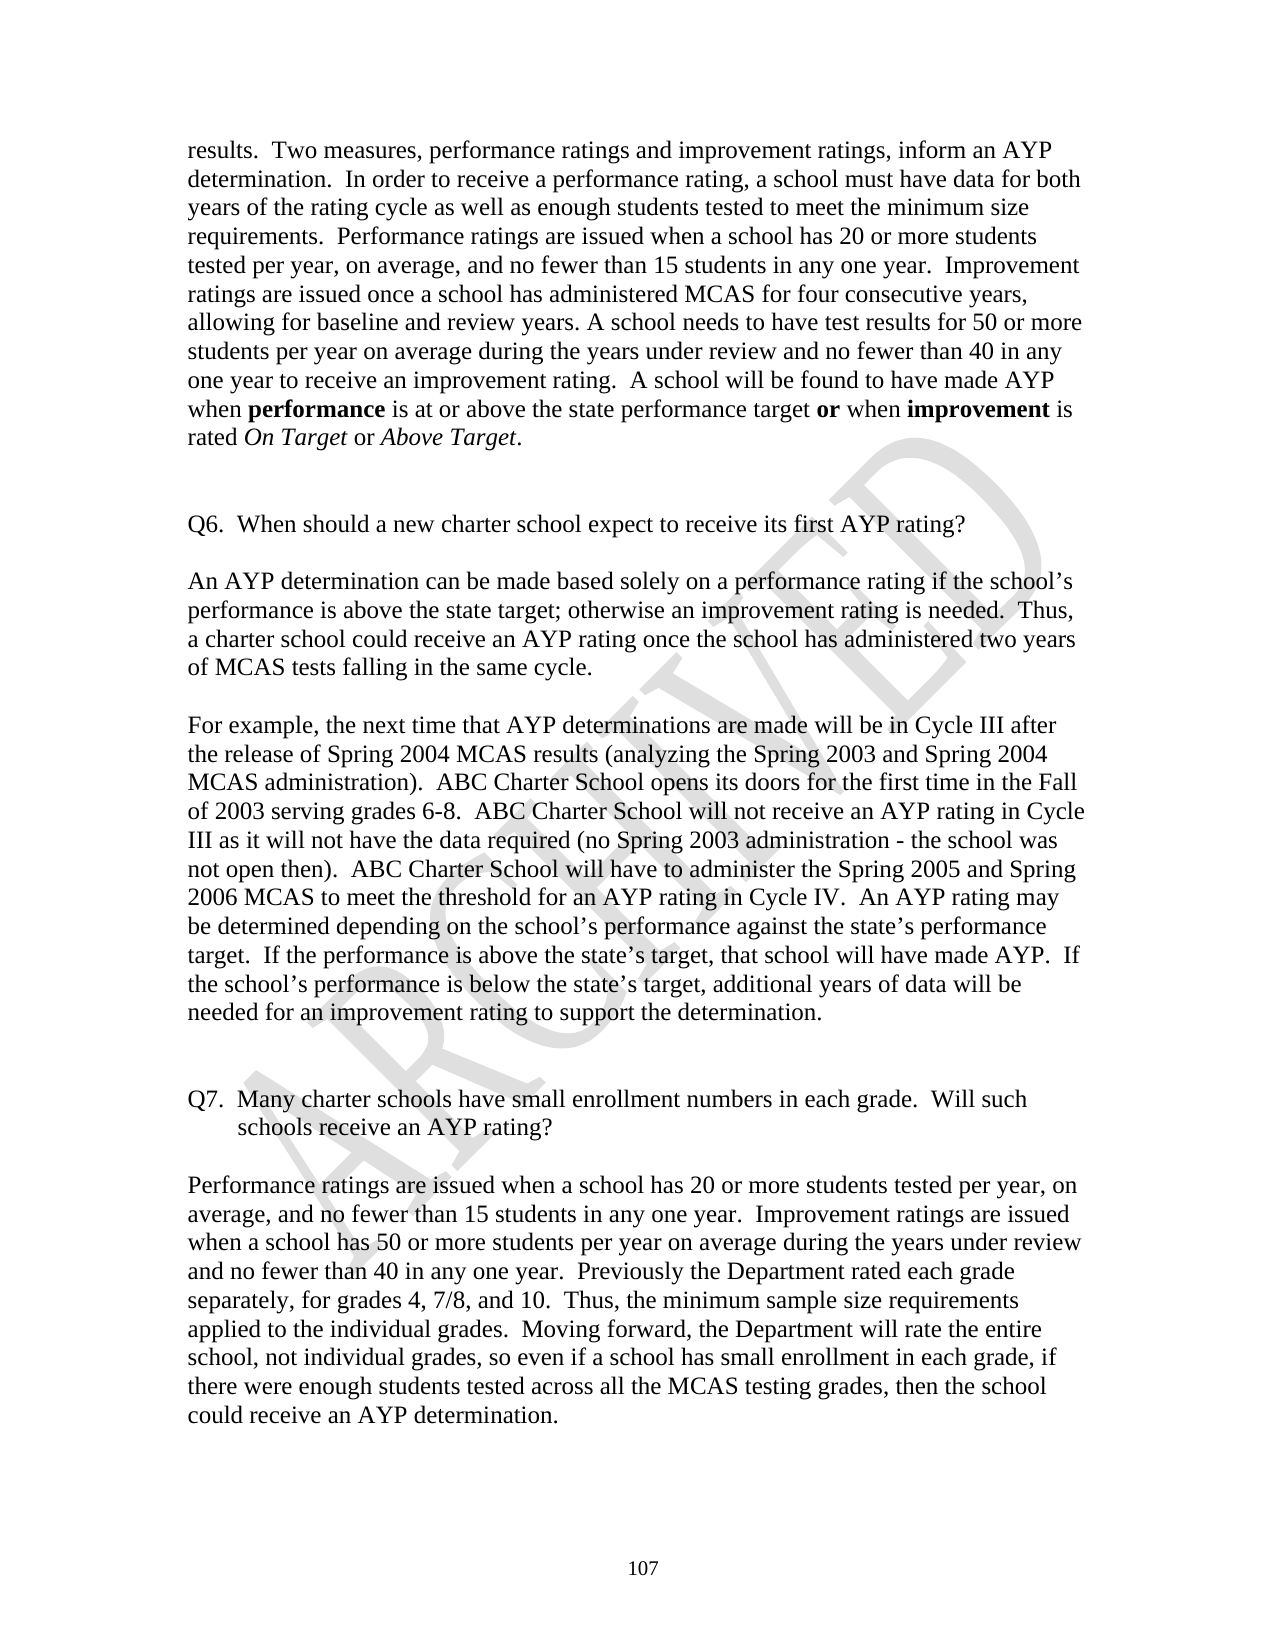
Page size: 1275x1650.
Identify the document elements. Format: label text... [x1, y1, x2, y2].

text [187, 135, 1087, 451]
text Q7. Many charter schools have small enrollment numbers in each grade. Will such [187, 1084, 1087, 1112]
text schools receive an AYP rating? [187, 1112, 1087, 1141]
text Performance ratings are issued when a school has 20 or more students tested per year, on average, and no fewer than 15 students in any one year. Improvement ratings are issued when a school has 50 or more students per year on average during the years under review and no fewer than 40 in any one year. Previously the Department rated each grade separately, for grades 4, 7/8, and 10. Thus, the minimum sample size requirements applied to the individual grades. Moving forward, the Department will rate the entire school, not individual grades, so even if a school has small enrollment in each grade, if there were enough students tested across all the MCAS testing grades, then the school could receive an AYP determination. [187, 1170, 1087, 1429]
text An AYP determination can be made based solely on a performance rating if the school’s performance is above the state target; otherwise an improvement rating is needed. Thus, a charter school could receive an AYP rating once the school has administered two years of MCAS tests falling in the same cycle. [187, 566, 1087, 681]
text For example, the next time that AYP determinations are made will be in Cycle III after the release of Spring 2004 MCAS results (analyzing the Spring 2003 and Spring 2004 MCAS administration). opens its doors for the first time in the Fall of 2003 serving grades 6-8. ABC Charter School will not receive an AYP rating in Cycle III as it will not have the data required (no Spring 2003 administration - the school was not open then). will have to administer the Spring 2005 and Spring 2006 MCAS to meet the threshold for an AYP rating in Cycle IV. An AYP rating may be determined depending on the school’s performance against the state’s performance target. If the performance is above the state’s target, that school will have made AYP. If the school’s performance is below the state’s target, additional years of data will be needed for an improvement rating to support the determination. [187, 710, 1087, 1026]
text Q6. When should a new charter school expect to receive its first AYP rating? [187, 509, 1087, 537]
